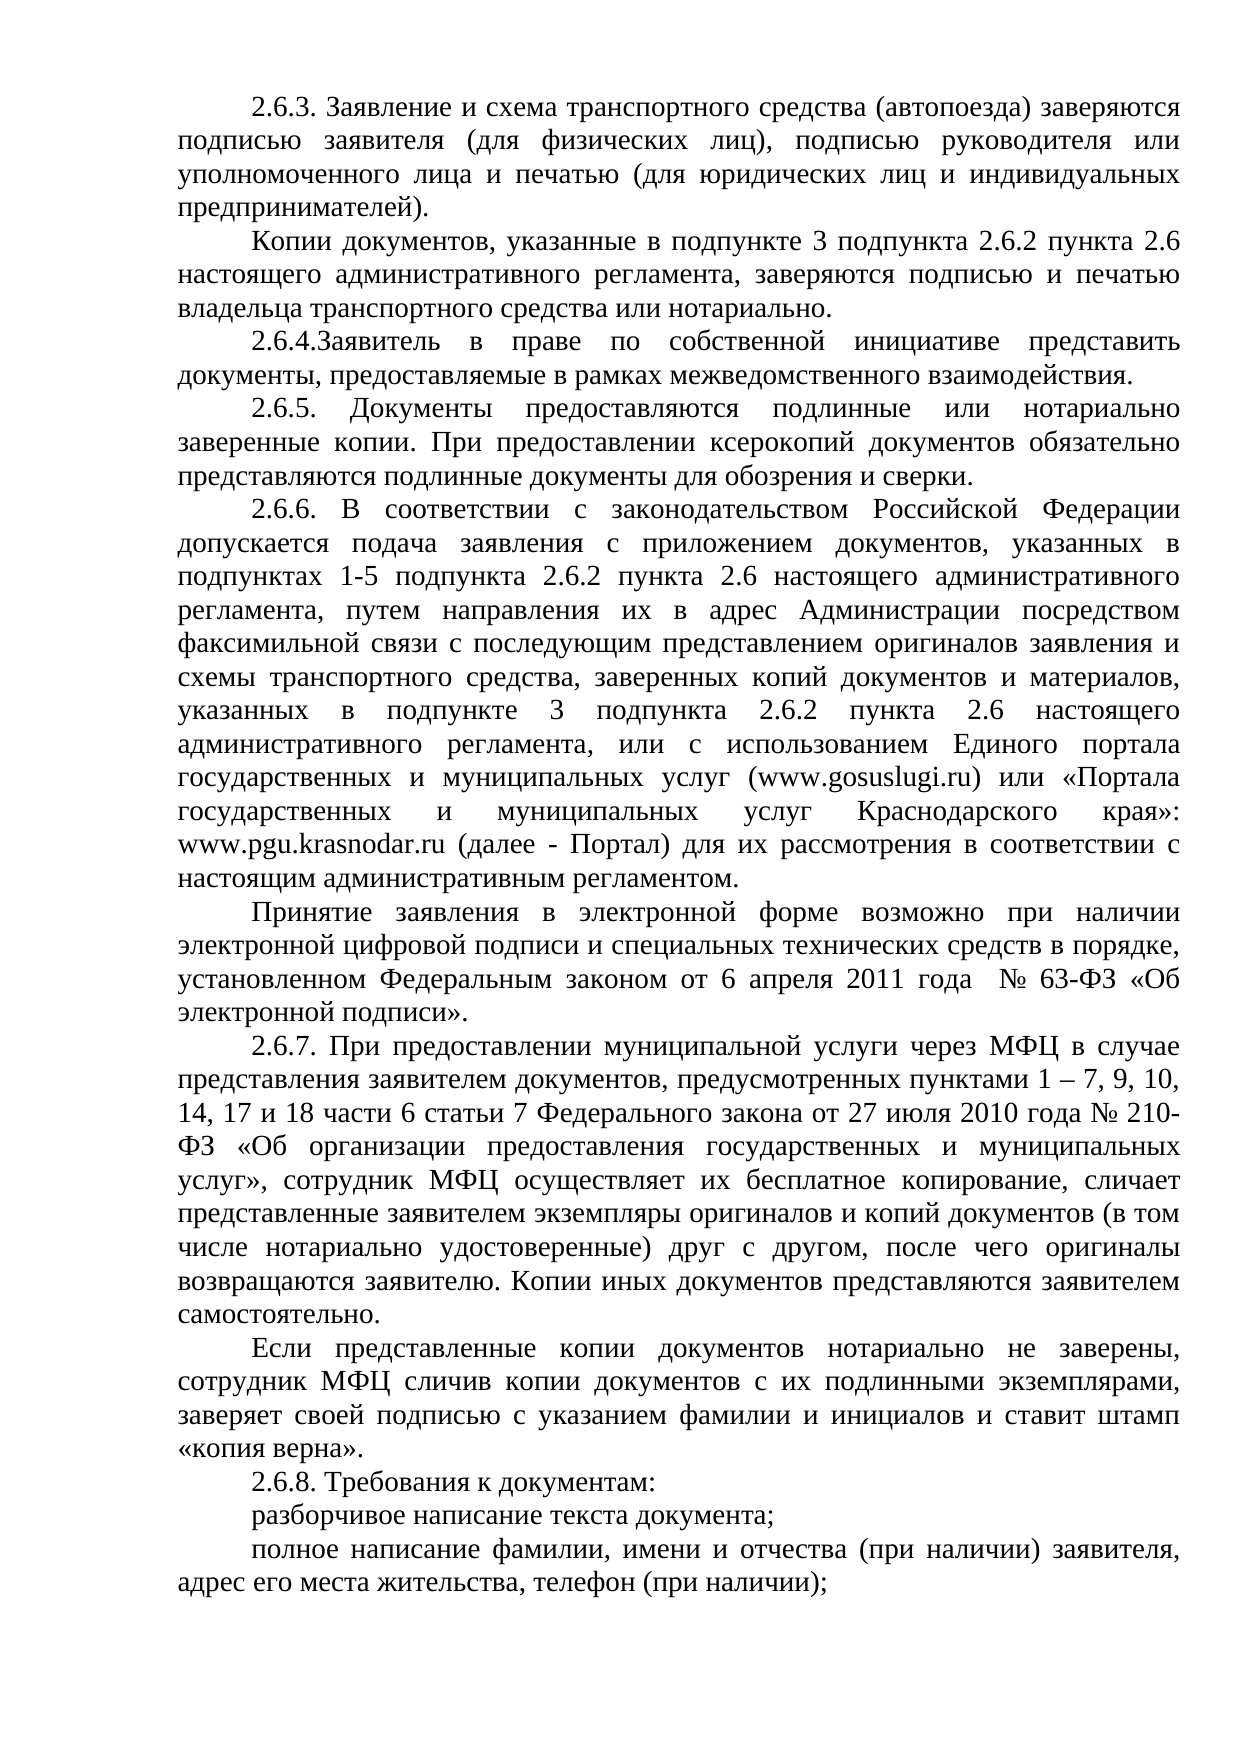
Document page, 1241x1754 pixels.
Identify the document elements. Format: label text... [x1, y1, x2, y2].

text 2.6.5. Документы предоставляются подлинные или нотариально заверенные копии. При предоставлении ксерокопий документов обязательно представляются подлинные документы для обозрения и сверки. [177, 391, 1181, 491]
text 2.6.7. При предоставлении муниципальной услуги через МФЦ в случае представления заявителем документов, предусмотренных пунктами 1 – 7, 9, 10, 14, 17 и 18 части 6 статьи 7 Федерального закона от 27 июля 2010 года № 210-ФЗ «Об организации предоставления государственных и муниципальных услуг», сотрудник МФЦ осуществляет их бесплатное копирование, сличает представленные заявителем экземпляры оригиналов и копий документов (в том числе нотариально удостоверенные) друг с другом, после чего оригиналы возвращаются заявителю. Копии иных документов представляются заявителем самостоятельно. [177, 1028, 1181, 1330]
text 2.6.4.Заявитель в праве по собственной инициативе представить документы, предоставляемые в рамках межведомственного взаимодействия. [177, 323, 1181, 391]
text Принятие заявления в электронной форме возможно при наличии электронной цифровой подписи и специальных технических средств в порядке, установленном Федеральным законом от 6 апреля 2011 года № 63-ФЗ «Об электронной подписи». [177, 894, 1181, 1028]
text разборчивое написание текста документа; [177, 1497, 1181, 1531]
text Если представленные копии документов нотариально не заверены, сотрудник МФЦ сличив копии документов с их подлинными экземплярами, заверяет своей подписью с указанием фамилии и инициалов и ставит штамп «копия верна». [177, 1330, 1181, 1464]
text 2.6.6. В соответствии с законодательством Российской Федерации допускается подача заявления с приложением документов, указанных в подпунктах 1-5 подпункта 2.6.2 пункта 2.6 настоящего административного регламента, путем направления их в адрес Администрации посредством факсимильной связи с последующим представлением оригиналов заявления и схемы транспортного средства, заверенных копий документов и материалов, указанных в подпункте 3 подпункта 2.6.2 пункта 2.6 настоящего административного регламента, или с использованием Единого портала государственных и муниципальных услуг (www.gosuslugi.ru) или «Портала государственных и муниципальных услуг Краснодарского края»: www.pgu.krasnodar.ru (далее - Портал) для их рассмотрения в соответствии с настоящим административным регламентом. [177, 491, 1181, 894]
text полное написание фамилии, имени и отчества (при наличии) заявителя, адрес его места жительства, телефон (при наличии); [177, 1531, 1181, 1598]
text 2.6.8. Требования к документам: [177, 1464, 1181, 1497]
text 2.6.3. Заявление и схема транспортного средства (автопоезда) заверяются подписью заявителя (для физических лиц), подписью руководителя или уполномоченного лица и печатью (для юридических лиц и индивидуальных предпринимателей). [177, 89, 1181, 223]
text Копии документов, указанные в подпункте 3 подпункта 2.6.2 пункта 2.6 настоящего административного регламента, заверяются подписью и печатью владельца транспортного средства или нотариально. [177, 223, 1181, 323]
